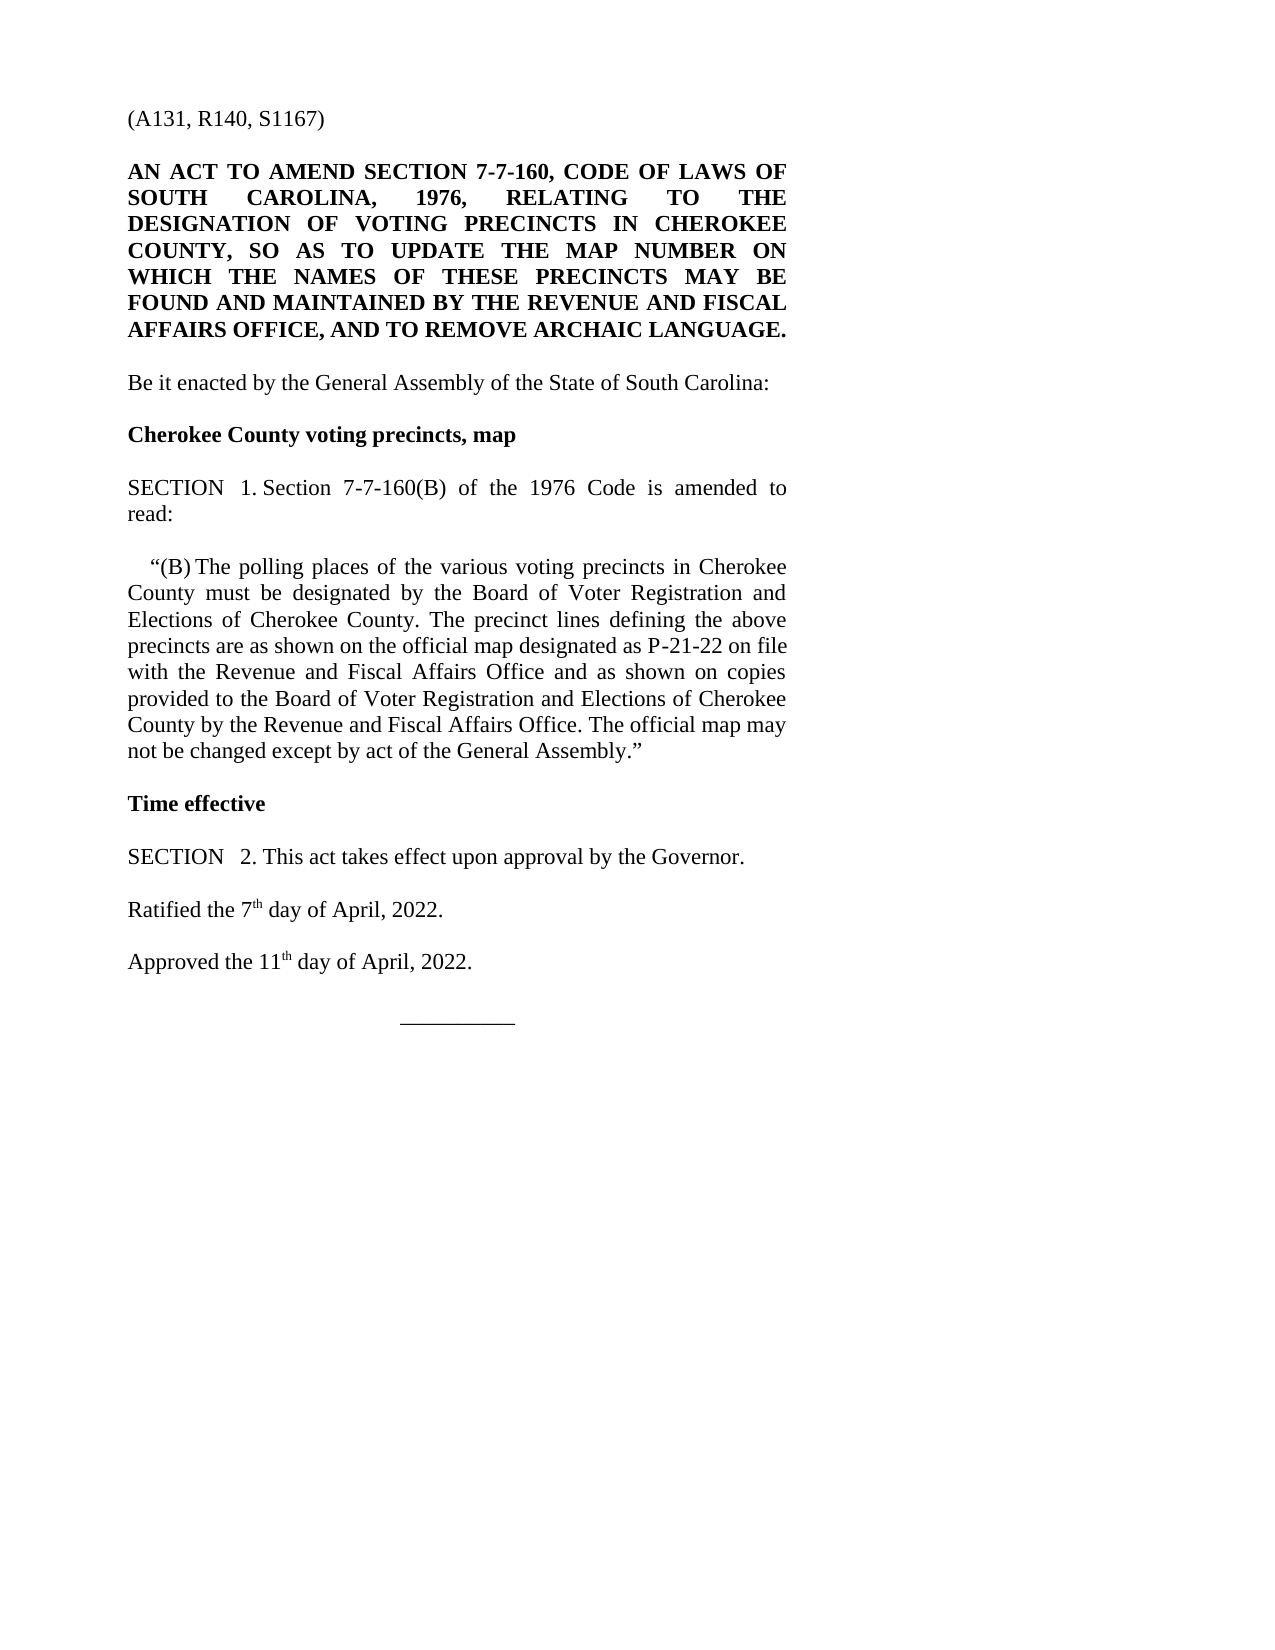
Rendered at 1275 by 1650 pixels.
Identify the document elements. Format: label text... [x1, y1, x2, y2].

text SECTION 1. Section 7-7-160(B) of the 1976 Code is amended to read: [127, 474, 787, 527]
text Time effective [127, 790, 787, 817]
text (A131, R140, S1167) [127, 105, 787, 131]
text Cherokee County voting precincts, map [127, 421, 787, 448]
text SECTION 2. This act takes effect upon approval by the Governor. [127, 843, 787, 869]
text Approved the 11th day of April, 2022. [127, 948, 787, 975]
text Be it enacted by the General Assembly of the State of South Carolina: [127, 368, 787, 395]
text “(B) The polling places of the various voting precincts in Cherokee County must be designated by the Board of Voter Registration and Elections of Cherokee County. The precinct lines defining the above precincts are as shown on the official map designated as P-21-22 on file with the Revenue and Fiscal Affairs Office and as shown on copies provided to the Board of Voter Registration and Elections of Cherokee County by the Revenue and Fiscal Affairs Office. The official map may not be changed except by act of the General Assembly.” [127, 553, 787, 764]
text AN ACT TO AMEND SECTION 7-7-160, CODE OF LAWS OF SOUTH CAROLINA, 1976, RELATING TO THE DESIGNATION OF VOTING PRECINCTS IN CHEROKEE COUNTY, SO AS TO UPDATE THE MAP NUMBER ON WHICH THE NAMES OF THESE PRECINCTS MAY BE FOUND AND MAINTAINED BY THE REVENUE AND FISCAL AFFAIRS OFFICE, AND TO REMOVE ARCHAIC LANGUAGE. [127, 158, 787, 342]
text __________ [127, 1001, 787, 1027]
text Ratified the 7th day of April, 2022. [127, 896, 787, 922]
